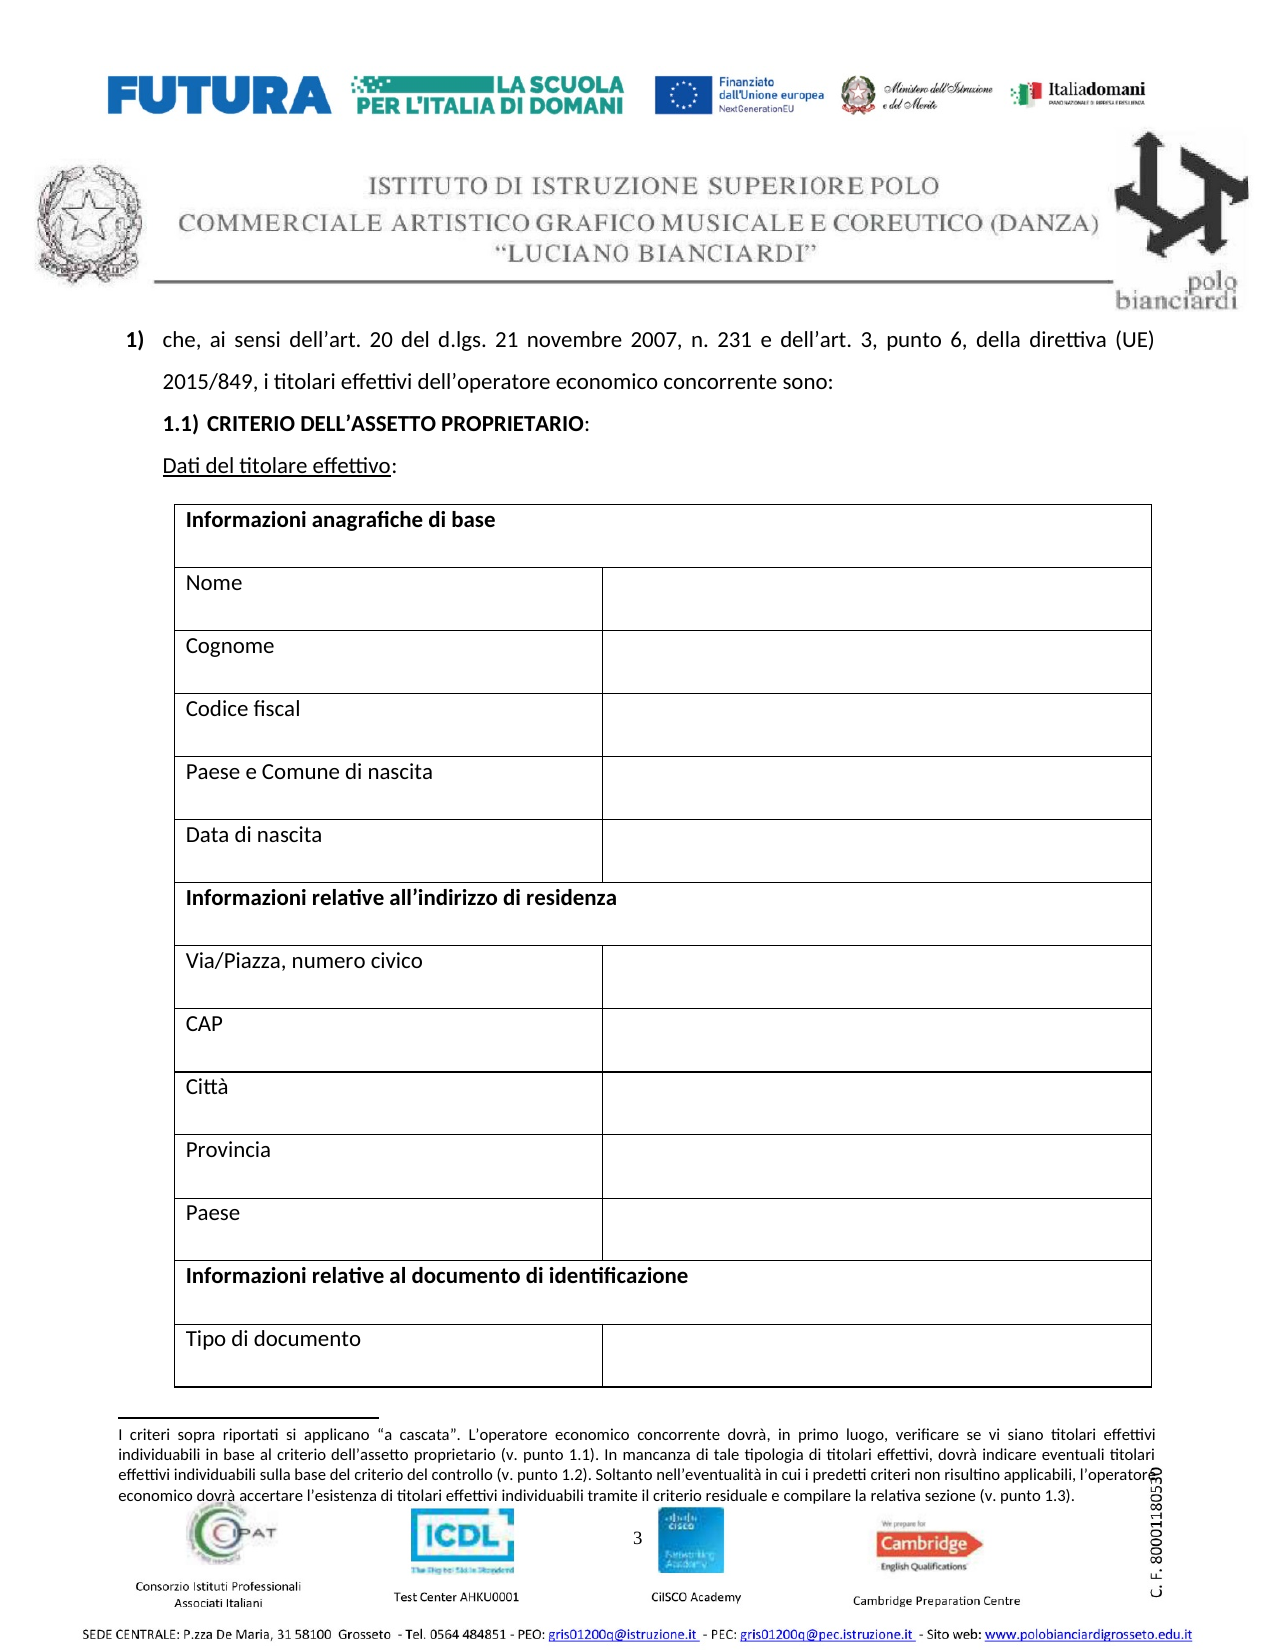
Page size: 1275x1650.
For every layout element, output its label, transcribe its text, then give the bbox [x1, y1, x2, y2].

table_cell Cognome [175, 631, 602, 693]
list che, ai sensi dell’art. 20 del d.lgs. 21 novembre 2007, n. 231 e dell’art. 3, punto 6, della direttiva (UE) 2015/849, i titolari effettivi dell’operatore economico concorrente sono: [125, 148, 1157, 395]
table_header Informazioni anagrafiche di base [175, 505, 1151, 567]
list CRITERIO DELL’ASSETTO PROPRIETARIO: [162, 409, 1157, 437]
table_cell Informazioni relative all’indirizzo di residenza [175, 883, 1151, 945]
table_cell Tipo di documento [175, 1325, 602, 1386]
table_cell Provincia [175, 1135, 602, 1197]
table_cell Nome [175, 568, 602, 630]
table_cell [603, 1073, 1151, 1134]
table_cell [603, 946, 1151, 1008]
table_cell [603, 568, 1151, 630]
table_cell [603, 1009, 1151, 1071]
text Dati del titolare effettivo: [162, 451, 1157, 479]
table_cell [603, 820, 1151, 882]
table_cell [603, 757, 1151, 819]
table_cell [603, 694, 1151, 756]
table_cell Paese [175, 1199, 602, 1260]
table_cell Codice fiscal [175, 694, 602, 756]
table_cell Data di nascita [175, 820, 602, 882]
table_cell Informazioni relative al documento di identificazione [175, 1261, 1151, 1323]
picture [18, 66, 1259, 312]
table_cell [603, 631, 1151, 693]
table_cell [603, 1135, 1151, 1197]
table_cell [603, 1325, 1151, 1386]
picture [59, 1453, 1204, 1650]
table_cell CAP [175, 1009, 602, 1071]
table_cell [603, 1199, 1151, 1260]
table_cell Paese e Comune di nascita [175, 757, 602, 819]
table_cell Città [175, 1073, 602, 1134]
table_cell Via/Piazza, numero civico [175, 946, 602, 1008]
